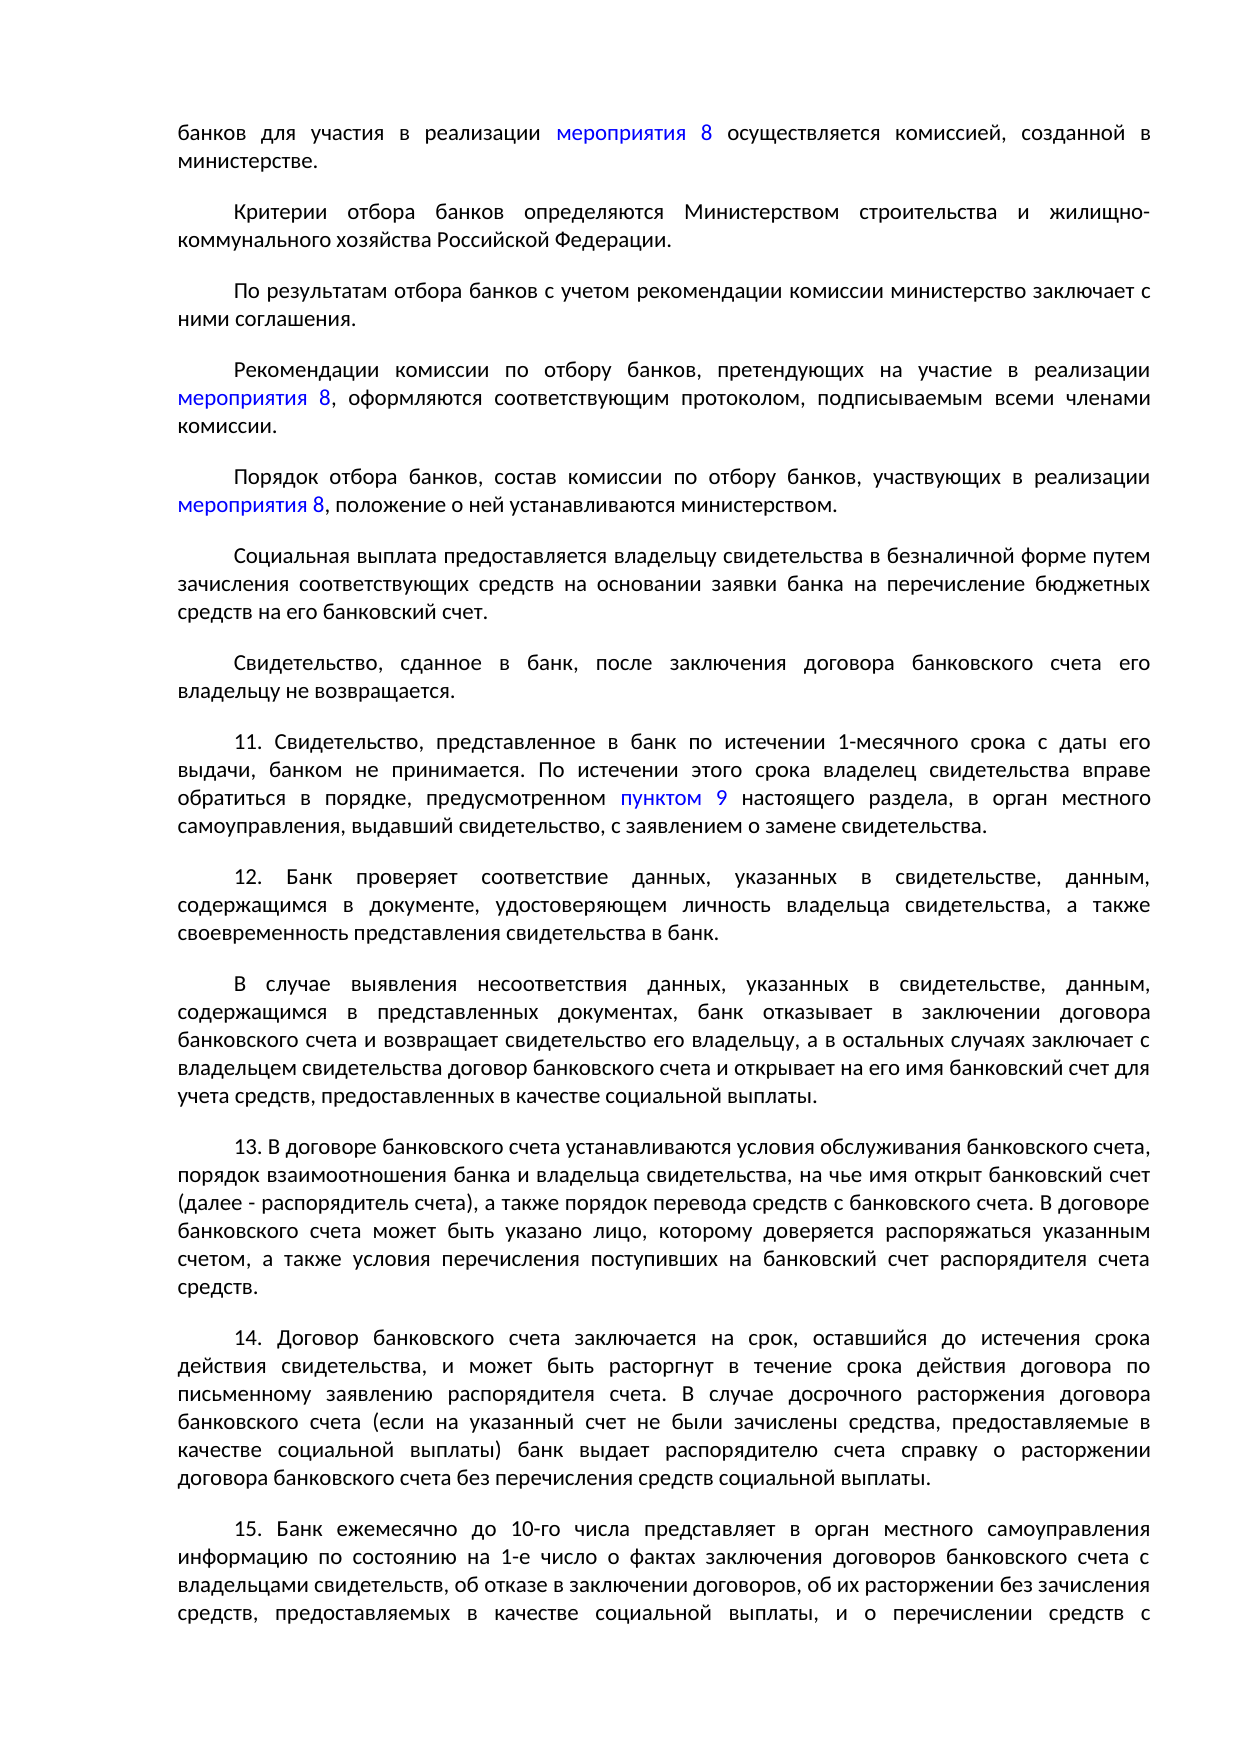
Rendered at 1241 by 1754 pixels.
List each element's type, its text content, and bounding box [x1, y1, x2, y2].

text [177, 118, 1152, 174]
text 11. Свидетельство, представленное в банк по истечении 1-месячного срока с даты его выдачи, банком не принимается. По истечении этого срока владелец свидетельства вправе обратиться в порядке, предусмотренном пунктом 9 настоящего раздела, в орган местного самоуправления, выдавший свидетельство, с заявлением о замене свидетельства. [177, 727, 1152, 839]
text В случае выявления несоответствия данных, указанных в свидетельстве, данным, содержащимся в представленных документах, банк отказывает в заключении договора банковского счета и возвращает свидетельство его владельцу, а в остальных случаях заключает с владельцем свидетельства договор банковского счета и открывает на его имя банковский счет для учета средств, предоставленных в качестве социальной выплаты. [177, 969, 1152, 1109]
text 13. В договоре банковского счета устанавливаются условия обслуживания банковского счета, порядок взаимоотношения банка и владельца свидетельства, на чье имя открыт банковский счет (далее - распорядитель счета), а также порядок перевода средств с банковского счета. В договоре банковского счета может быть указано лицо, которому доверяется распоряжаться указанным счетом, а также условия перечисления поступивших на банковский счет распорядителя счета средств. [177, 1132, 1152, 1300]
text 14. Договор банковского счета заключается на срок, оставшийся до истечения срока действия свидетельства, и может быть расторгнут в течение срока действия договора по письменному заявлению распорядителя счета. В случае досрочного расторжения договора банковского счета (если на указанный счет не были зачислены средства, предоставляемые в качестве социальной выплаты) банк выдает распорядителю счета справку о расторжении договора банковского счета без перечисления средств социальной выплаты. [177, 1323, 1152, 1491]
text Рекомендации комиссии по отбору банков, претендующих на участие в реализации мероприятия 8, оформляются соответствующим протоколом, подписываемым всеми членами комиссии. [177, 355, 1152, 439]
text Критерии отбора банков определяются Министерством строительства и жилищно-коммунального хозяйства Российской Федерации. [177, 197, 1152, 253]
text По результатам отбора банков с учетом рекомендации комиссии министерство заключает с ними соглашения. [177, 276, 1152, 332]
text 12. Банк проверяет соответствие данных, указанных в свидетельстве, данным, содержащимся в документе, удостоверяющем личность владельца свидетельства, а также своевременность представления свидетельства в банк. [177, 862, 1152, 946]
text Порядок отбора банков, состав комиссии по отбору банков, участвующих в реализации мероприятия 8, положение о ней устанавливаются министерством. [177, 462, 1152, 518]
text Социальная выплата предоставляется владельцу свидетельства в безналичной форме путем зачисления соответствующих средств на основании заявки банка на перечисление бюджетных средств на его банковский счет. [177, 541, 1152, 625]
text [177, 1514, 1152, 1626]
text Свидетельство, сданное в банк, после заключения договора банковского счета его владельцу не возвращается. [177, 648, 1152, 704]
